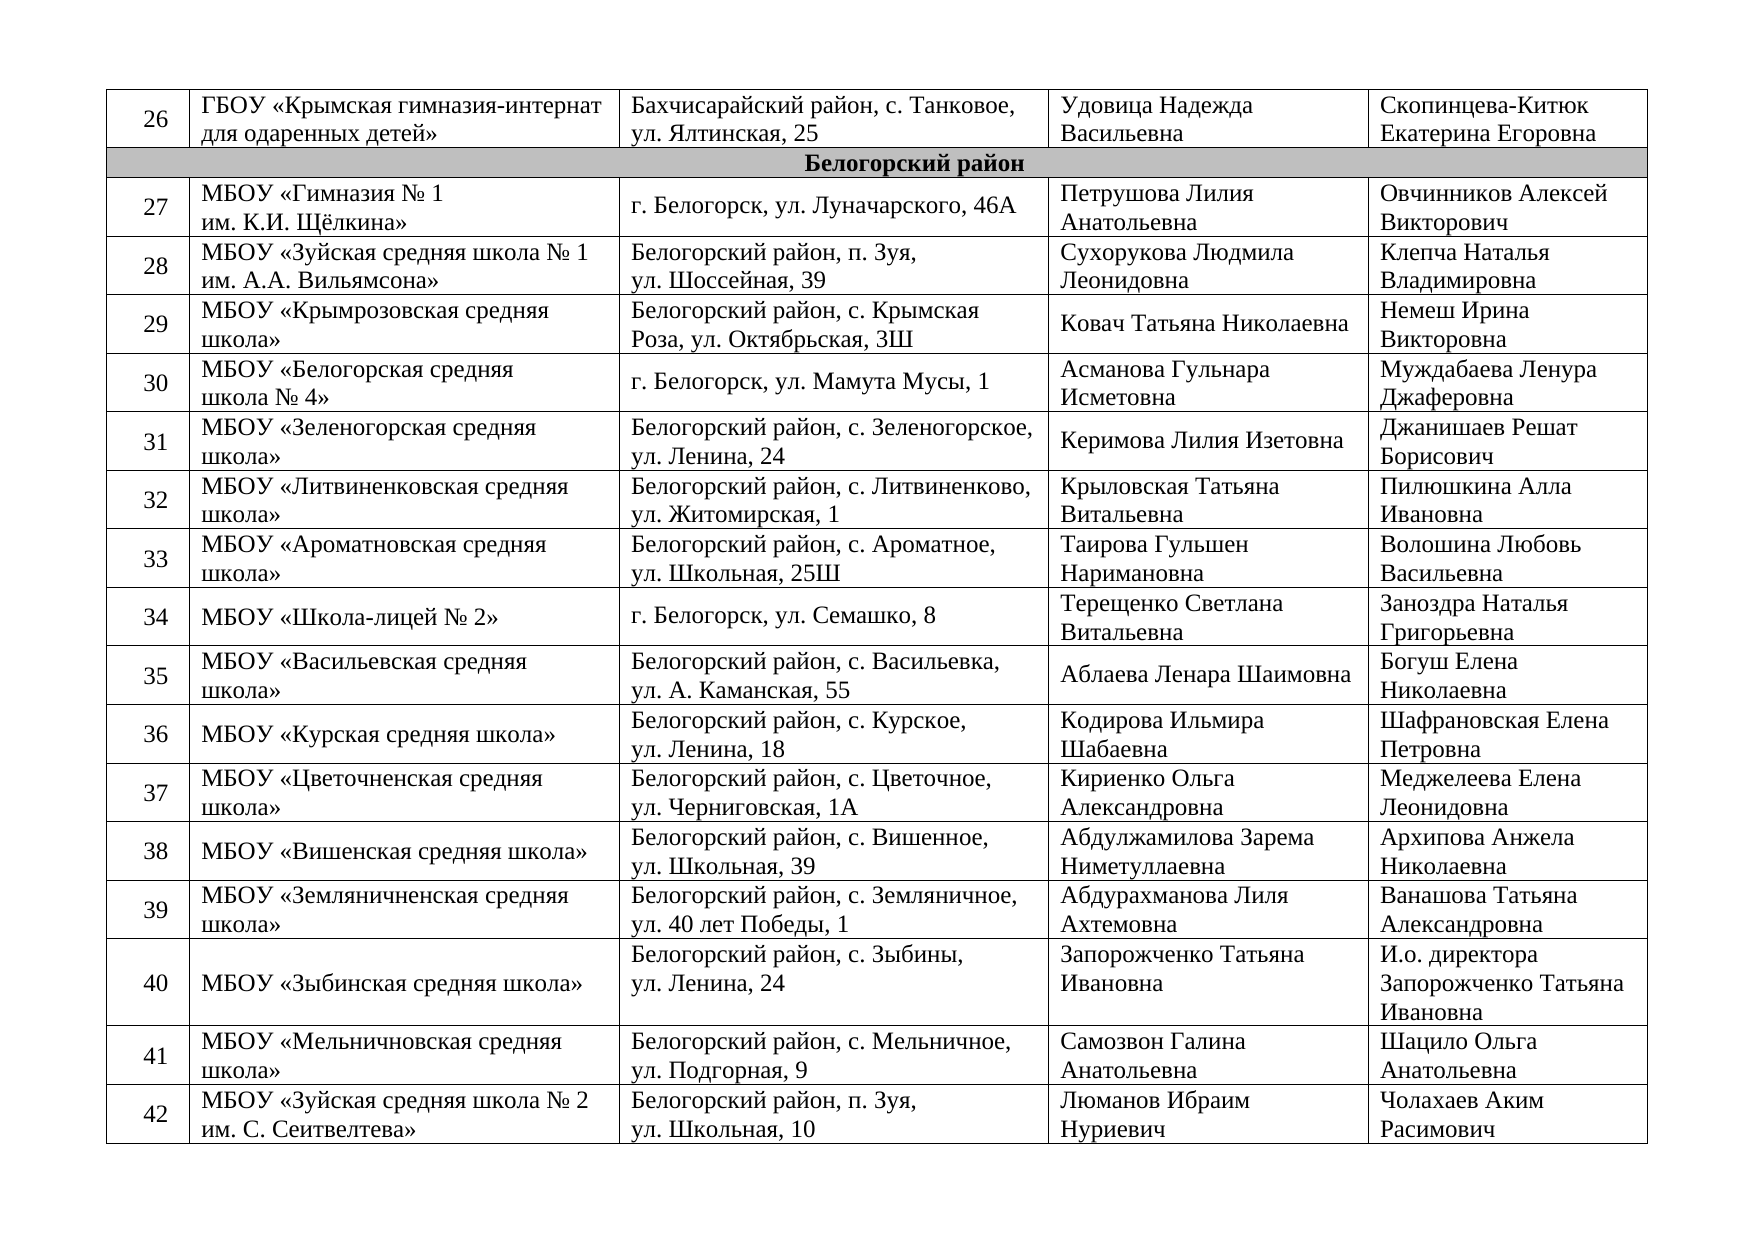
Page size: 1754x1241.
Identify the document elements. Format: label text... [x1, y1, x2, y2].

table_cell Белогорский район, с. Ароматное, ул. Школьная, 25Ш [620, 529, 1048, 587]
table_cell МБОУ «Зуйская средняя школа № 2 им. С. Сеитвелтева» [190, 1085, 619, 1142]
table_cell Аблаева Ленара Шаимовна [1049, 646, 1368, 704]
table_cell [107, 822, 189, 879]
table_cell Белогорский район, с. Мельничное, ул. Подгорная, 9 [620, 1026, 1048, 1084]
table_cell Ковач Татьяна Николаевна [1049, 295, 1368, 353]
table_cell МБОУ «Школа-лицей № 2» [190, 588, 619, 645]
table_cell МБОУ «Зеленогорская средняя школа» [190, 412, 619, 470]
table_cell МБОУ «Зуйская средняя школа № 1 им. А.А. Вильямсона» [190, 237, 619, 294]
table_cell Кириенко Ольга Александровна [1049, 764, 1368, 821]
table_cell МБОУ «Гимназия № 1 им. К.И. Щёлкина» [190, 178, 619, 236]
table_cell МБОУ «Цветочненская средняя школа» [190, 764, 619, 821]
table_cell МБОУ «Литвиненковская средняя школа» [190, 471, 619, 528]
table_cell Абдулжамилова Зарема Ниметуллаевна [1049, 822, 1368, 879]
table_cell Меджелеева Елена Леонидовна [1369, 764, 1647, 821]
table_cell МБОУ «Белогорская средняя школа № 4» [190, 354, 619, 411]
table_cell [107, 939, 189, 1025]
table_cell Белогорский район, с. Земляничное, ул. 40 лет Победы, 1 [620, 881, 1048, 938]
table_cell Белогорский район, с. Зыбины, ул. Ленина, 24 [620, 939, 1048, 1025]
table_cell Архипова Анжела Николаевна [1369, 822, 1647, 879]
table_cell Джанишаев Решат Борисович [1369, 412, 1647, 470]
table_cell Шафрановская Елена Петровна [1369, 705, 1647, 762]
table_cell [107, 412, 189, 470]
table_cell Белогорский район [107, 148, 1647, 177]
table_cell Муждабаева Ленура Джаферовна [1369, 354, 1647, 411]
table_cell г. Белогорск, ул. Семашко, 8 [620, 588, 1048, 645]
table_cell [107, 90, 189, 147]
table_cell МБОУ «Мельничновская средняя школа» [190, 1026, 619, 1084]
table_cell Люманов Ибраим Нуриевич [1049, 1085, 1368, 1142]
table_cell [107, 354, 189, 411]
table_cell Богуш Елена Николаевна [1369, 646, 1647, 704]
table_cell г. Белогорск, ул. Мамута Мусы, 1 [620, 354, 1048, 411]
table_cell ГБОУ «Крымская гимназия-интернат для одаренных детей» [190, 90, 619, 147]
table_cell Белогорский район, с. Крымская Роза, ул. Октябрьская, 3Ш [620, 295, 1048, 353]
table_cell г. Белогорск, ул. Луначарского, 46А [620, 178, 1048, 236]
table_cell Чолахаев Аким Расимович [1369, 1085, 1647, 1142]
table_cell Бахчисарайский район, с. Танковое, ул. Ялтинская, 25 [620, 90, 1048, 147]
table_cell Асманова Гульнара Исметовна [1049, 354, 1368, 411]
table_cell Самозвон Галина Анатольевна [1049, 1026, 1368, 1084]
table_cell Ванашова Татьяна Александровна [1369, 881, 1647, 938]
table_cell Шацило Ольга Анатольевна [1369, 1026, 1647, 1084]
table_cell Пилюшкина Алла Ивановна [1369, 471, 1647, 528]
table_cell Белогорский район, с. Цветочное, ул. Черниговская, 1А [620, 764, 1048, 821]
table_cell Крыловская Татьяна Витальевна [1049, 471, 1368, 528]
table_cell [107, 471, 189, 528]
table_cell [107, 178, 189, 236]
table_cell Таирова Гульшен Наримановна [1049, 529, 1368, 587]
table_cell [107, 646, 189, 704]
table_cell Белогорский район, п. Зуя, ул. Шоссейная, 39 [620, 237, 1048, 294]
table_cell Белогорский район, п. Зуя, ул. Школьная, 10 [620, 1085, 1048, 1142]
table_cell МБОУ «Ароматновская средняя школа» [190, 529, 619, 587]
table_cell МБОУ «Васильевская средняя школа» [190, 646, 619, 704]
table_cell [107, 1085, 189, 1142]
table_cell МБОУ «Вишенская средняя школа» [190, 822, 619, 879]
table_cell Белогорский район, с. Зеленогорское, ул. Ленина, 24 [620, 412, 1048, 470]
table_cell Овчинников Алексей Викторович [1369, 178, 1647, 236]
table_cell Белогорский район, с. Васильевка, ул. А. Каманская, 55 [620, 646, 1048, 704]
table_cell Керимова Лилия Изетовна [1049, 412, 1368, 470]
table_cell [107, 705, 189, 762]
table_cell Абдурахманова Лиля Ахтемовна [1049, 881, 1368, 938]
table_cell МБОУ «Курская средняя школа» [190, 705, 619, 762]
table_cell [107, 295, 189, 353]
table_cell МБОУ «Крымрозовская средняя школа» [190, 295, 619, 353]
table_cell Белогорский район, с. Курское, ул. Ленина, 18 [620, 705, 1048, 762]
table_cell И.о. директора Запорожченко Татьяна Ивановна [1369, 939, 1647, 1025]
table_cell Заноздра Наталья Григорьевна [1369, 588, 1647, 645]
table_cell Терещенко Светлана Витальевна [1049, 588, 1368, 645]
table_cell Скопинцева-Китюк Екатерина Егоровна [1369, 90, 1647, 147]
table_cell Удовица Надежда Васильевна [1049, 90, 1368, 147]
table_cell [107, 588, 189, 645]
table_cell Сухорукова Людмила Леонидовна [1049, 237, 1368, 294]
table_cell [107, 529, 189, 587]
table_cell Волошина Любовь Васильевна [1369, 529, 1647, 587]
table_cell Белогорский район, с. Литвиненково, ул. Житомирская, 1 [620, 471, 1048, 528]
table_cell Запорожченко Татьяна Ивановна [1049, 939, 1368, 1025]
table_cell МБОУ «Зыбинская средняя школа» [190, 939, 619, 1025]
table_cell [107, 237, 189, 294]
table_cell Немеш Ирина Викторовна [1369, 295, 1647, 353]
table_cell [107, 881, 189, 938]
table_cell Кодирова Ильмира Шабаевна [1049, 705, 1368, 762]
table_cell Белогорский район, с. Вишенное, ул. Школьная, 39 [620, 822, 1048, 879]
table_cell МБОУ «Земляничненская средняя школа» [190, 881, 619, 938]
table_cell Клепча Наталья Владимировна [1369, 237, 1647, 294]
table_cell [107, 1026, 189, 1084]
table_cell [107, 764, 189, 821]
table_cell Петрушова Лилия Анатольевна [1049, 178, 1368, 236]
